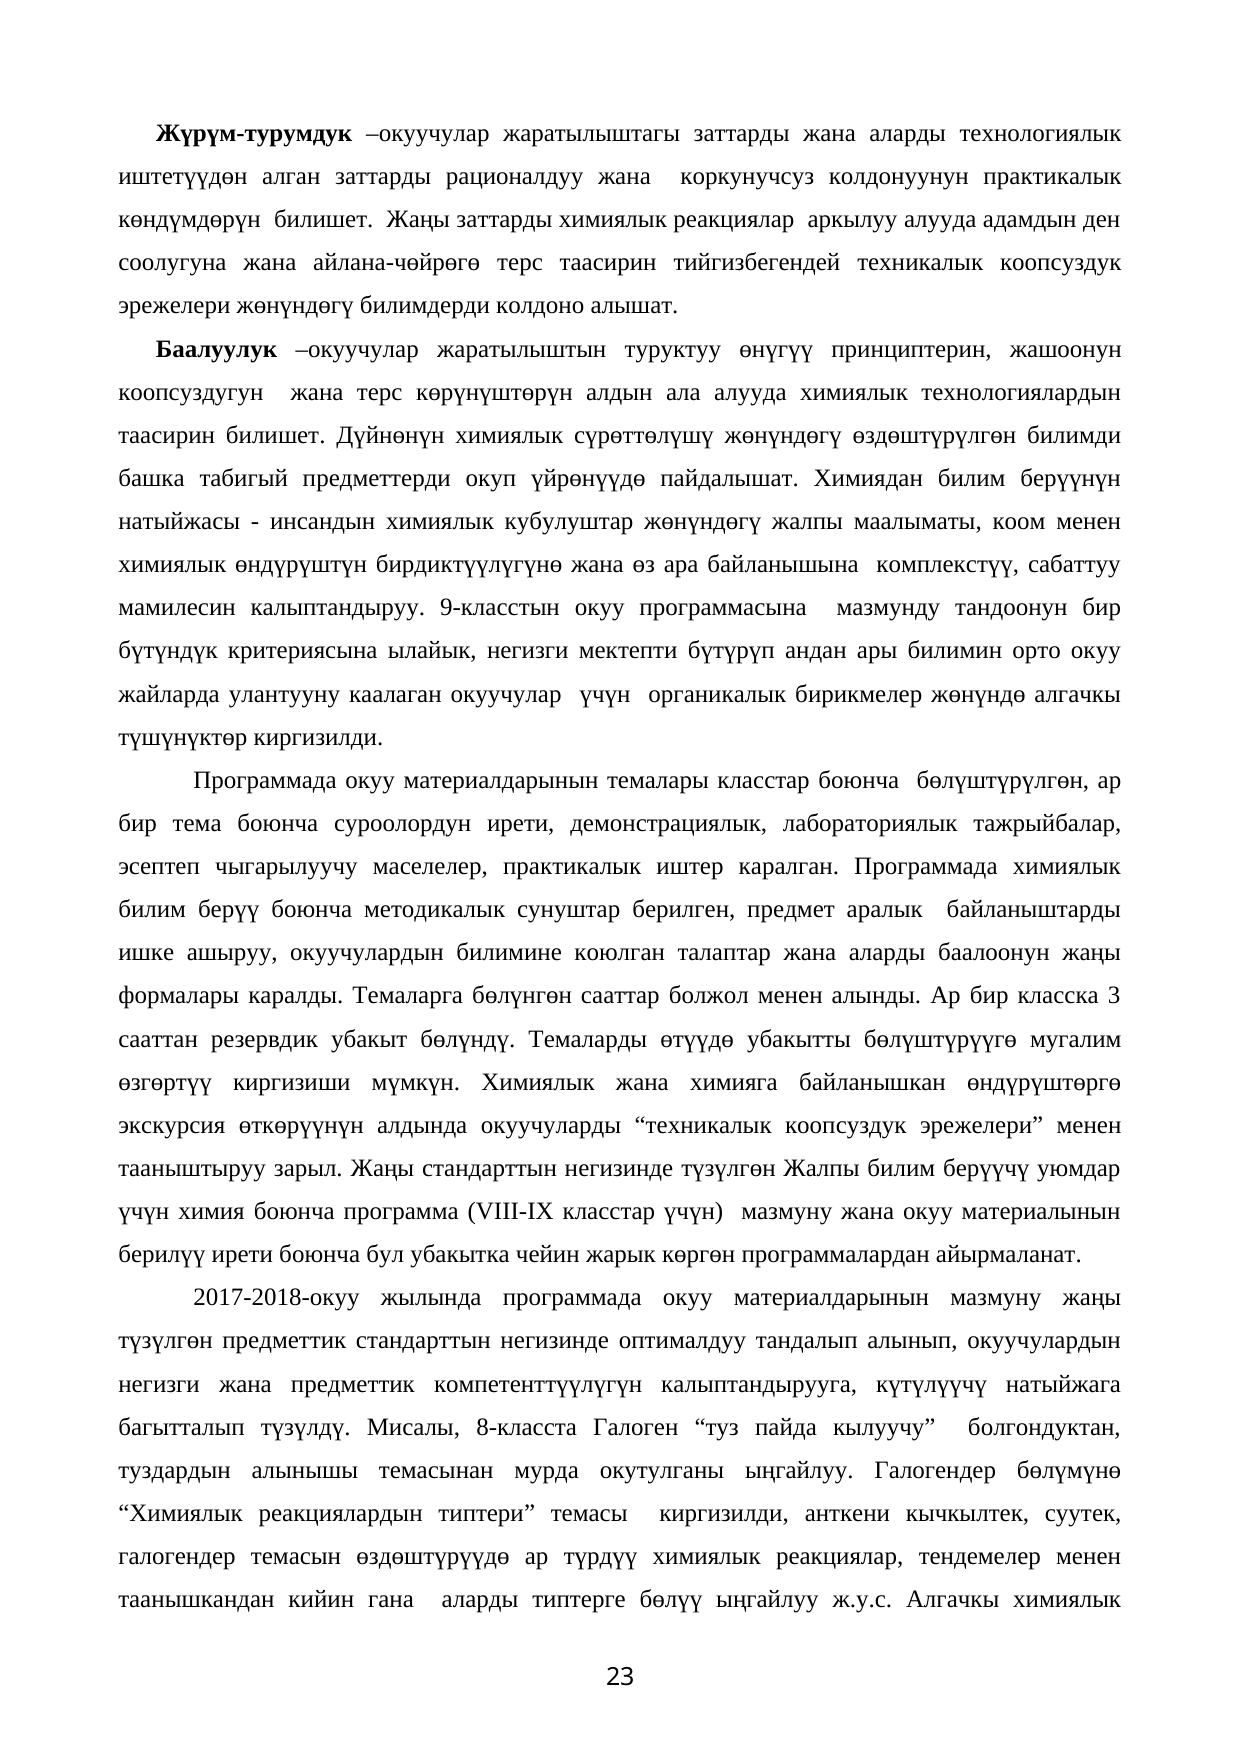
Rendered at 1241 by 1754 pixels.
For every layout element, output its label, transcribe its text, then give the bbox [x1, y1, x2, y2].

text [118, 1282, 1122, 1613]
subtitle Жүрүм-турумдук –окуучулар жаратылыштагы заттарды жана аларды технологиялык иштетүүдөн алган заттарды рационалдуу жана коркунучсуз колдонуунун практикалык көндүмдөрүн билишет. Жаңы заттарды химиялык реакциялар аркылуу алууда адамдын ден соолугуна жана айлана-чөйрөгө терс таасирин тийгизбегендей техникалык коопсуздук эрежелери жөнүндөгү билимдерди колдоно алышат. [118, 118, 1122, 319]
text Программада окуу материалдарынын темалары класстар боюнча бөлүштүрүлгөн, ар бир тема боюнча суроолордун ирети, демонстрациялык, лабораториялык тажрыйбалар, эсептеп чыгарылуучу маселелер, практикалык иштер каралган. Программада химиялык билим берүү боюнча методикалык сунуштар берилген, предмет аралык байланыштарды ишке ашыруу, окуучулардын билимине коюлган талаптар жана аларды баалоонун жаңы формалары каралды. Темаларга бөлүнгөн сааттар болжол менен алынды. Ар бир класска 3 сааттан резервдик убакыт бөлүндү. Темаларды өтүүдө убакытты бөлүштүрүүгө мугалим өзгөртүү киргизиши мүмкүн. Химиялык жана химияга байланышкан өндүрүштөргө экскурсия өткөрүүнүн алдында окуучуларды “техникалык коопсуздук эрежелери” менен тааныштыруу зарыл. Жаңы стандарттын негизинде түзүлгөн Жалпы билим берүүчү уюмдар үчүн химия боюнча программа (VIII-IX класстар үчүн) мазмуну жана окуу материалынын берилүү ирети боюнча бул убакытка чейин жарык көргөн программалардан айырмаланат. [118, 765, 1122, 1268]
subtitle Баалуулук –окуучулар жаратылыштын туруктуу өнүгүү принциптерин, жашоонун коопсуздугун жана терс көрүнүштөрүн алдын ала алууда химиялык технологиялардын таасирин билишет. Дүйнөнүн химиялык сүрөттөлүшү жөнүндөгү өздөштүрүлгөн билимди башка табигый предметтерди окуп үйрөнүүдө пайдалышат. Химиядан билим берүүнүн натыйжасы - инсандын химиялык кубулуштар жөнүндөгү жалпы маалыматы, коом менен химиялык өндүрүштүн бирдиктүүлүгүнө жана өз ара байланышына комплекстүү, сабаттуу мамилесин калыптандыруу. 9-класстын окуу программасына мазмунду тандоонун бир бүтүндүк критериясына ылайык, негизги мектепти бүтүрүп андан ары билимин орто окуу жайларда улантууну каалаган окуучулар үчүн органикалык бирикмелер жөнүндө алгачкы түшүнүктөр киргизилди. [118, 334, 1122, 751]
